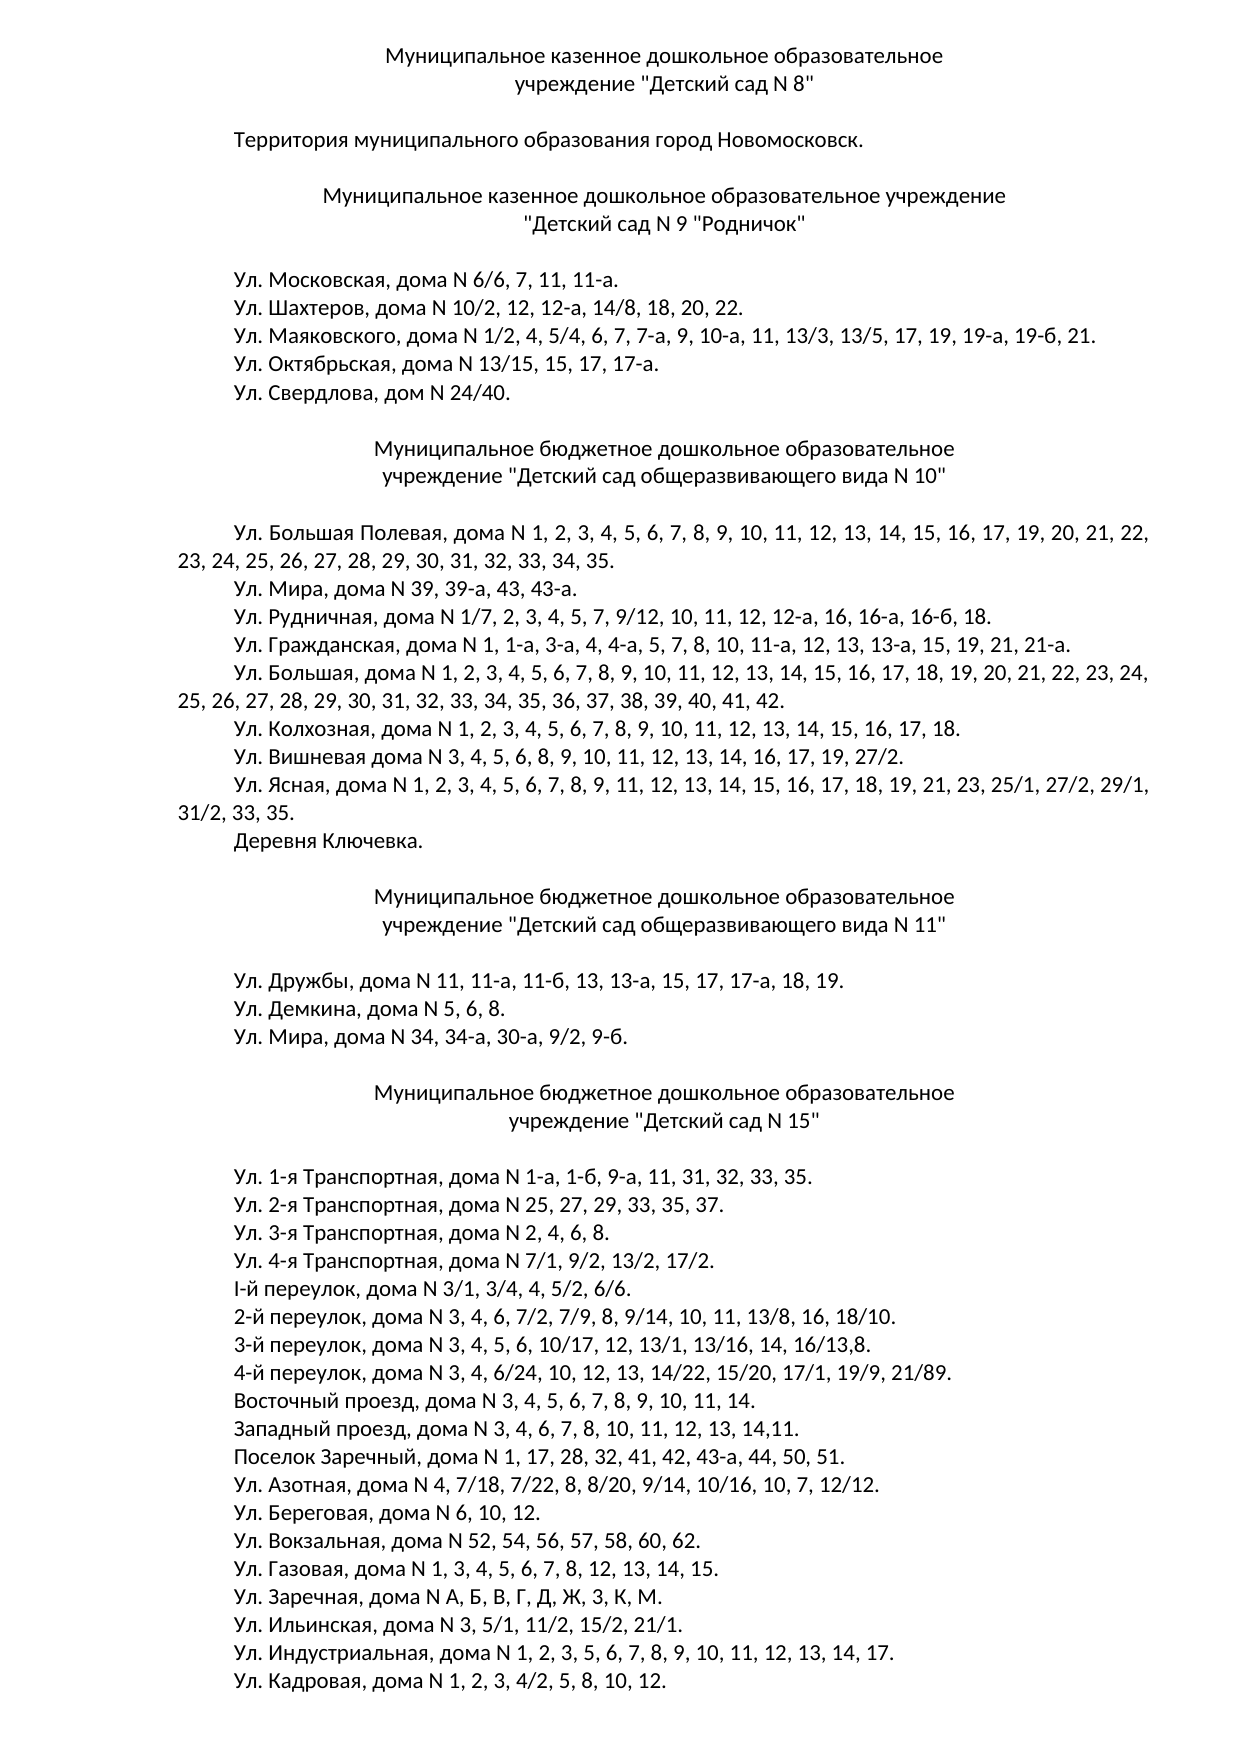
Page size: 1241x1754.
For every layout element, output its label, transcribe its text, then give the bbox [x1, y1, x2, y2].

text Ул. 1-я Транспортная, дома N 1-а, 1-б, 9-а, 11, 31, 32, 33, 35. [177, 1162, 1152, 1190]
text Деревня Ключевка. [177, 826, 1152, 854]
text Ул. Мира, дома N 34, 34-а, 30-а, 9/2, 9-б. [177, 1022, 1152, 1050]
text Муниципальное казенное дошкольное образовательное [177, 41, 1152, 69]
text Ул. Московская, дома N 6/6, 7, 11, 11-а. [177, 266, 1152, 293]
text Восточный проезд, дома N 3, 4, 5, 6, 7, 8, 9, 10, 11, 14. [177, 1386, 1152, 1414]
text Ул. Кадровая, дома N 1, 2, 3, 4/2, 5, 8, 10, 12. [177, 1667, 1152, 1694]
text Муниципальное бюджетное дошкольное образовательное [177, 434, 1152, 462]
text Ул. 3-я Транспортная, дома N 2, 4, 6, 8. [177, 1218, 1152, 1246]
text учреждение "Детский сад N 15" [177, 1106, 1152, 1134]
text 4-й переулок, дома N 3, 4, 6/24, 10, 12, 13, 14/22, 15/20, 17/1, 19/9, 21/89. [177, 1358, 1152, 1386]
text учреждение "Детский сад N 8" [177, 69, 1152, 97]
text Ул. Газовая, дома N 1, 3, 4, 5, 6, 7, 8, 12, 13, 14, 15. [177, 1554, 1152, 1582]
text Ул. Октябрьская, дома N 13/15, 15, 17, 17-а. [177, 349, 1152, 378]
text Ул. Мира, дома N 39, 39-а, 43, 43-а. [177, 574, 1152, 602]
text 3-й переулок, дома N 3, 4, 5, 6, 10/17, 12, 13/1, 13/16, 14, 16/13,8. [177, 1330, 1152, 1358]
text учреждение "Детский сад общеразвивающего вида N 10" [177, 462, 1152, 490]
text учреждение "Детский сад общеразвивающего вида N 11" [177, 910, 1152, 938]
text Ул. Азотная, дома N 4, 7/18, 7/22, 8, 8/20, 9/14, 10/16, 10, 7, 12/12. [177, 1470, 1152, 1498]
text Западный проезд, дома N 3, 4, 6, 7, 8, 10, 11, 12, 13, 14,11. [177, 1414, 1152, 1442]
text Ул. Индустриальная, дома N 1, 2, 3, 5, 6, 7, 8, 9, 10, 11, 12, 13, 14, 17. [177, 1638, 1152, 1667]
text Ул. Вокзальная, дома N 52, 54, 56, 57, 58, 60, 62. [177, 1526, 1152, 1554]
text Ул. Дружбы, дома N 11, 11-а, 11-б, 13, 13-а, 15, 17, 17-а, 18, 19. [177, 966, 1152, 994]
text Ул. Гражданская, дома N 1, 1-а, 3-а, 4, 4-а, 5, 7, 8, 10, 11-а, 12, 13, 13-а, 15, 19, 21, 21-а. [177, 630, 1152, 658]
text "Детский сад N 9 "Родничок" [177, 209, 1152, 237]
text 2-й переулок, дома N 3, 4, 6, 7/2, 7/9, 8, 9/14, 10, 11, 13/8, 16, 18/10. [177, 1302, 1152, 1330]
text Муниципальное бюджетное дошкольное образовательное [177, 1078, 1152, 1106]
text Ул. Вишневая дома N 3, 4, 5, 6, 8, 9, 10, 11, 12, 13, 14, 16, 17, 19, 27/2. [177, 742, 1152, 770]
text Ул. Береговая, дома N 6, 10, 12. [177, 1498, 1152, 1526]
text I-й переулок, дома N 3/1, 3/4, 4, 5/2, 6/6. [177, 1274, 1152, 1302]
text Ул. Свердлова, дом N 24/40. [177, 378, 1152, 406]
text Ул. Заречная, дома N А, Б, В, Г, Д, Ж, 3, К, М. [177, 1582, 1152, 1611]
text Ул. Шахтеров, дома N 10/2, 12, 12-а, 14/8, 18, 20, 22. [177, 293, 1152, 322]
text Ул. Большая Полевая, дома N 1, 2, 3, 4, 5, 6, 7, 8, 9, 10, 11, 12, 13, 14, 15, 16, 17, 19, 20, 21, 22, 23, 24, 25, 26, 27, 28, 29, 30, 31, 32, 33, 34, 35. [177, 518, 1152, 574]
text Ул. Маяковского, дома N 1/2, 4, 5/4, 6, 7, 7-а, 9, 10-а, 11, 13/3, 13/5, 17, 19, 19-а, 19-б, 21. [177, 322, 1152, 349]
text Ул. Рудничная, дома N 1/7, 2, 3, 4, 5, 7, 9/12, 10, 11, 12, 12-а, 16, 16-а, 16-б, 18. [177, 602, 1152, 630]
text Ул. Большая, дома N 1, 2, 3, 4, 5, 6, 7, 8, 9, 10, 11, 12, 13, 14, 15, 16, 17, 18, 19, 20, 21, 22, 23, 24, 25, 26, 27, 28, 29, 30, 31, 32, 33, 34, 35, 36, 37, 38, 39, 40, 41, 42. [177, 658, 1152, 714]
text Ул. Ясная, дома N 1, 2, 3, 4, 5, 6, 7, 8, 9, 11, 12, 13, 14, 15, 16, 17, 18, 19, 21, 23, 25/1, 27/2, 29/1, 31/2, 33, 35. [177, 770, 1152, 826]
text Поселок Заречный, дома N 1, 17, 28, 32, 41, 42, 43-а, 44, 50, 51. [177, 1442, 1152, 1470]
text Территория муниципального образования город Новомосковск. [177, 125, 1152, 153]
text Ул. Колхозная, дома N 1, 2, 3, 4, 5, 6, 7, 8, 9, 10, 11, 12, 13, 14, 15, 16, 17, 18. [177, 714, 1152, 742]
text Ул. Демкина, дома N 5, 6, 8. [177, 994, 1152, 1022]
text Ул. 4-я Транспортная, дома N 7/1, 9/2, 13/2, 17/2. [177, 1246, 1152, 1274]
text Ул. Ильинская, дома N 3, 5/1, 11/2, 15/2, 21/1. [177, 1611, 1152, 1638]
text Муниципальное казенное дошкольное образовательное учреждение [177, 181, 1152, 209]
text Ул. 2-я Транспортная, дома N 25, 27, 29, 33, 35, 37. [177, 1190, 1152, 1218]
text Муниципальное бюджетное дошкольное образовательное [177, 882, 1152, 910]
